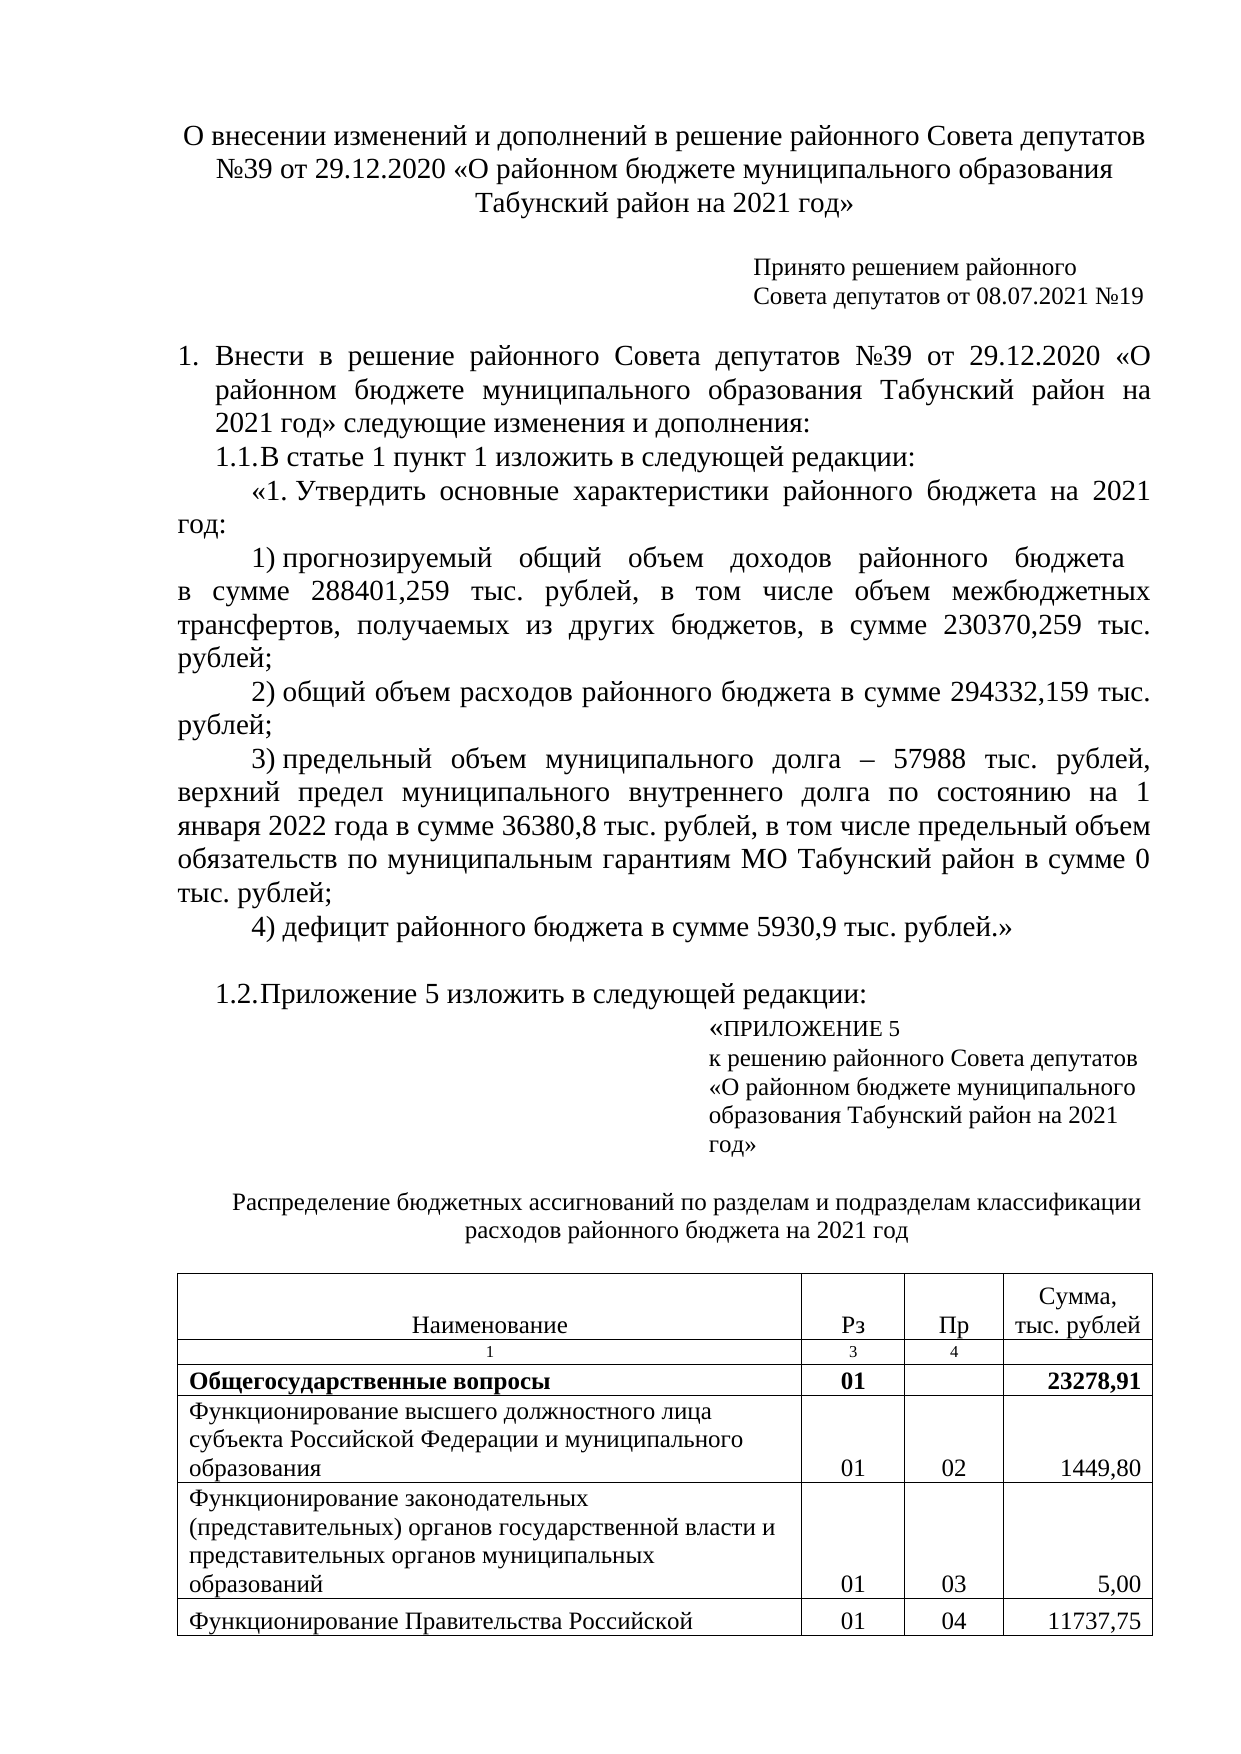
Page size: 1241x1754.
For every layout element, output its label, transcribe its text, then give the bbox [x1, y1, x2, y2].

table_header Сумма, тыс. рублей [1004, 1274, 1152, 1338]
table_cell 11737,75 [1004, 1599, 1152, 1635]
table_header Пр [905, 1274, 1003, 1338]
table_cell 1449,80 [1004, 1396, 1152, 1482]
table_cell 04 [905, 1599, 1003, 1635]
table_cell Функционирование высшего должностного лица субъекта Российской Федерации и муниципального образования [178, 1396, 801, 1482]
table_cell 3 [802, 1340, 904, 1363]
text 3) предельный объем муниципального долга – 57988 тыс. рублей, верхний предел муниципального внутреннего долга по состоянию на 1 января 2022 года в сумме 36380,8 тыс. рублей, в том числе предельный объем обязательств по муниципальным гарантиям МО Табунский район в сумме 0 тыс. рублей; [177, 741, 1152, 909]
text к решению районного Совета депутатов «О районном бюджете муниципального образования Табунский район на 2021 год» [709, 1043, 1152, 1158]
table_cell 01 [802, 1396, 904, 1482]
text «1. Утвердить основные характеристики районного бюджета на 2021 год: [177, 473, 1152, 540]
table_cell 01 [802, 1599, 904, 1635]
table_header Наименование [178, 1274, 801, 1338]
text Принято решением районного Совета депутатов от 08.07.2021 №19 [753, 252, 1152, 310]
table_cell Общегосударственные вопросы [178, 1365, 801, 1395]
table_cell 4 [905, 1340, 1003, 1363]
table_cell 23278,91 [1004, 1365, 1152, 1395]
table_header Рз [802, 1274, 904, 1338]
text О внесении изменений и дополнений в решение районного Совета депутатов №39 от 29.12.2020 «О районном бюджете муниципального образования Табунский район на 2021 год» [177, 118, 1152, 219]
list Приложение 5 изложить в следующей редакции: [215, 976, 1152, 1009]
table_cell [905, 1365, 1003, 1395]
table_cell 03 [905, 1483, 1003, 1598]
list В статье 1 пункт 1 изложить в следующей редакции: [215, 439, 1152, 473]
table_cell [178, 1599, 801, 1635]
text 4) дефицит районного бюджета в сумме 5930,9 тыс. рублей.» [177, 909, 1152, 942]
table_cell 1 [178, 1340, 801, 1363]
table_cell 01 [802, 1365, 904, 1395]
text 1) прогнозируемый общий объем доходов районного бюджета в сумме 288401,259 тыс. рублей, в том числе объем межбюджетных трансфертов, получаемых из других бюджетов, в сумме 230370,259 тыс. рублей; [177, 540, 1152, 674]
table_cell 02 [905, 1396, 1003, 1482]
table_cell Функционирование законодательных (представительных) органов государственной власти и представительных органов муниципальных образований [178, 1483, 801, 1598]
list Внести в решение районного Совета депутатов №39 от 29.12.2020 «О районном бюджете муниципального образования Табунский район на 2021 год» следующие изменения и дополнения: [177, 338, 1152, 439]
table_cell 01 [802, 1483, 904, 1598]
text Распределение бюджетных ассигнований по разделам и подразделам классификации расходов районного бюджета на 2021 год [222, 1187, 1152, 1244]
text «Приложение 5 [709, 1009, 1152, 1043]
table_cell [1004, 1340, 1152, 1363]
table_cell 5,00 [1004, 1483, 1152, 1598]
text 2) общий объем расходов районного бюджета в сумме 294332,159 тыс. рублей; [177, 674, 1152, 741]
